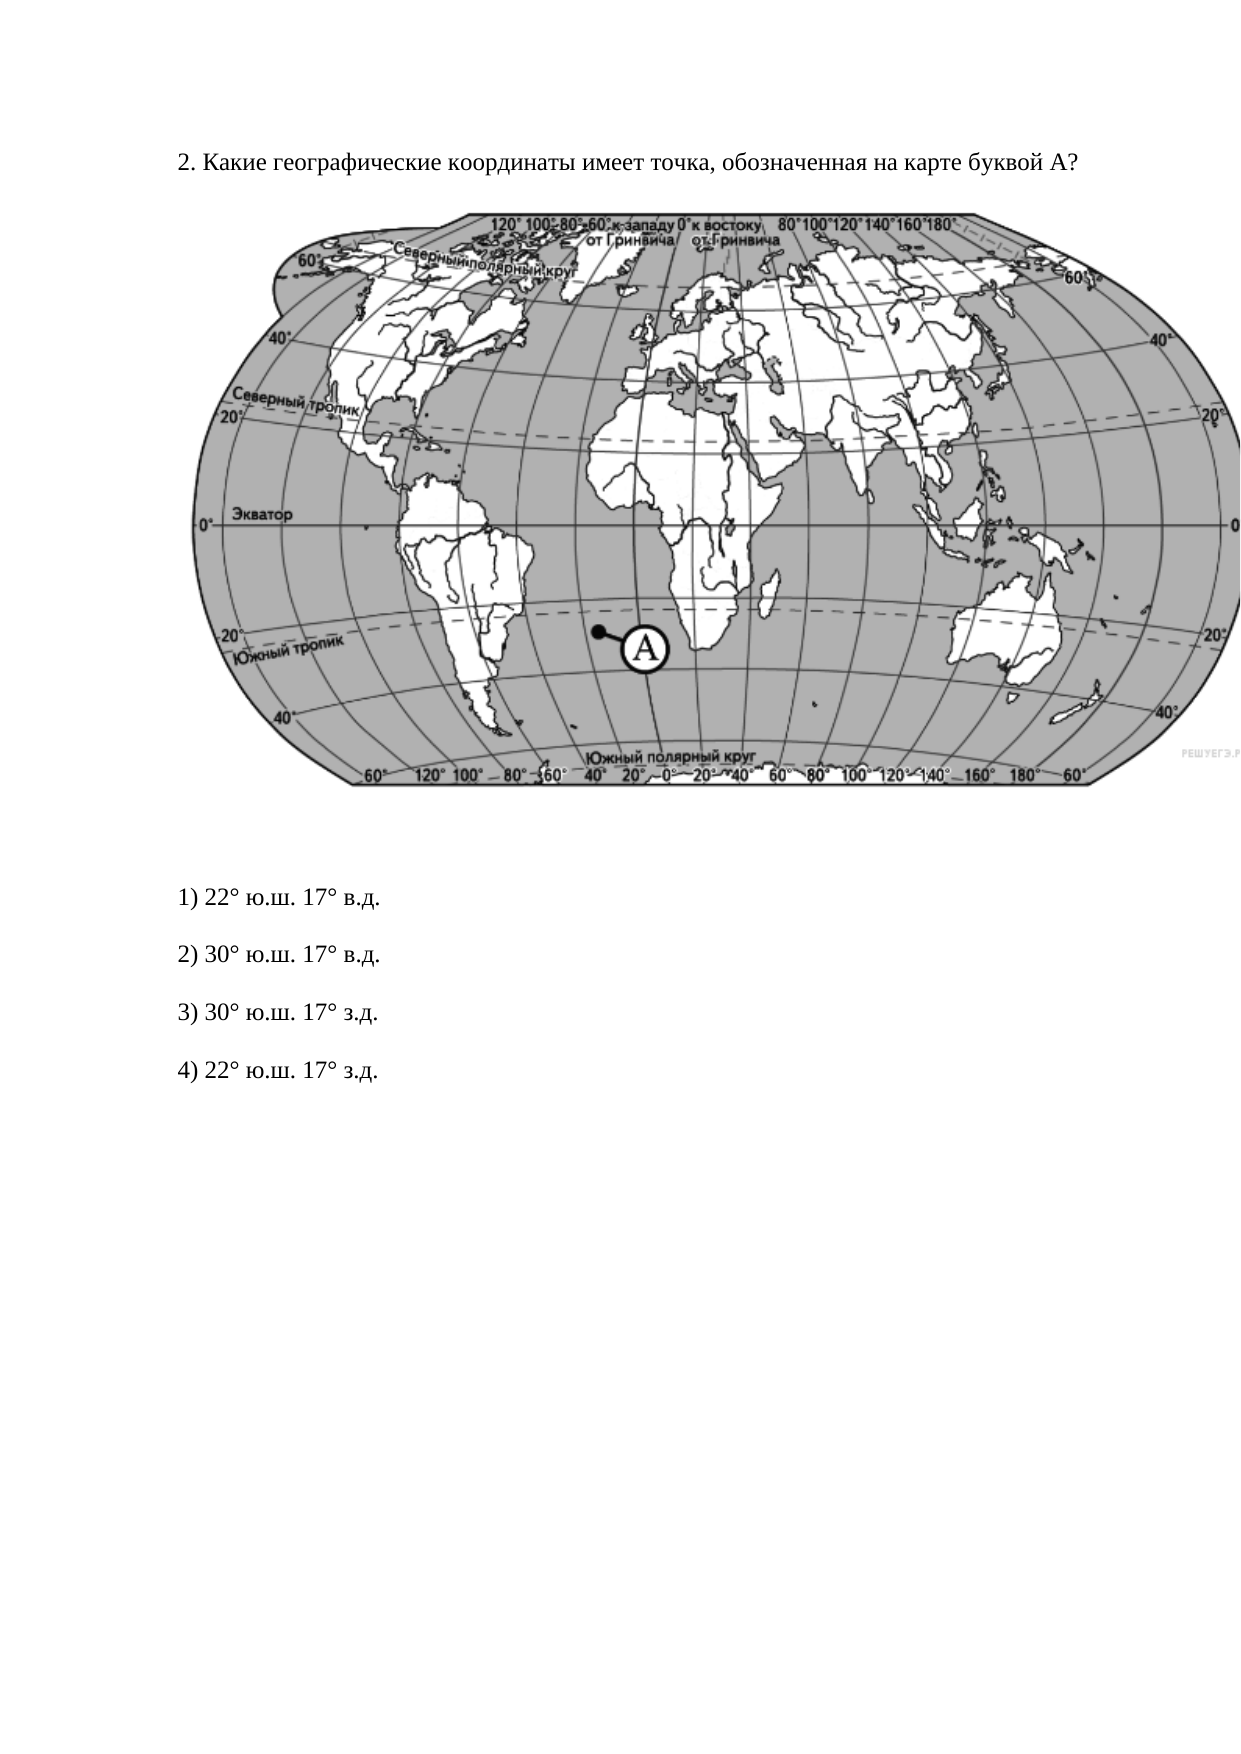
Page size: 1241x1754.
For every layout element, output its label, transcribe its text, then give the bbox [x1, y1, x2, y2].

text 2) 30° ю.ш. 17° в.д. [177, 939, 1152, 968]
text 3) 30° ю.ш. 17° з.д. [177, 997, 1152, 1026]
text 4) 22° ю.ш. 17° з.д. [177, 1055, 1152, 1084]
picture [177, 204, 1241, 795]
text 2. Какие географические координаты имеет точка, обозначенная на карте буквой А? [177, 147, 1152, 176]
text 1) 22° ю.ш. 17° в.д. [177, 882, 1152, 910]
